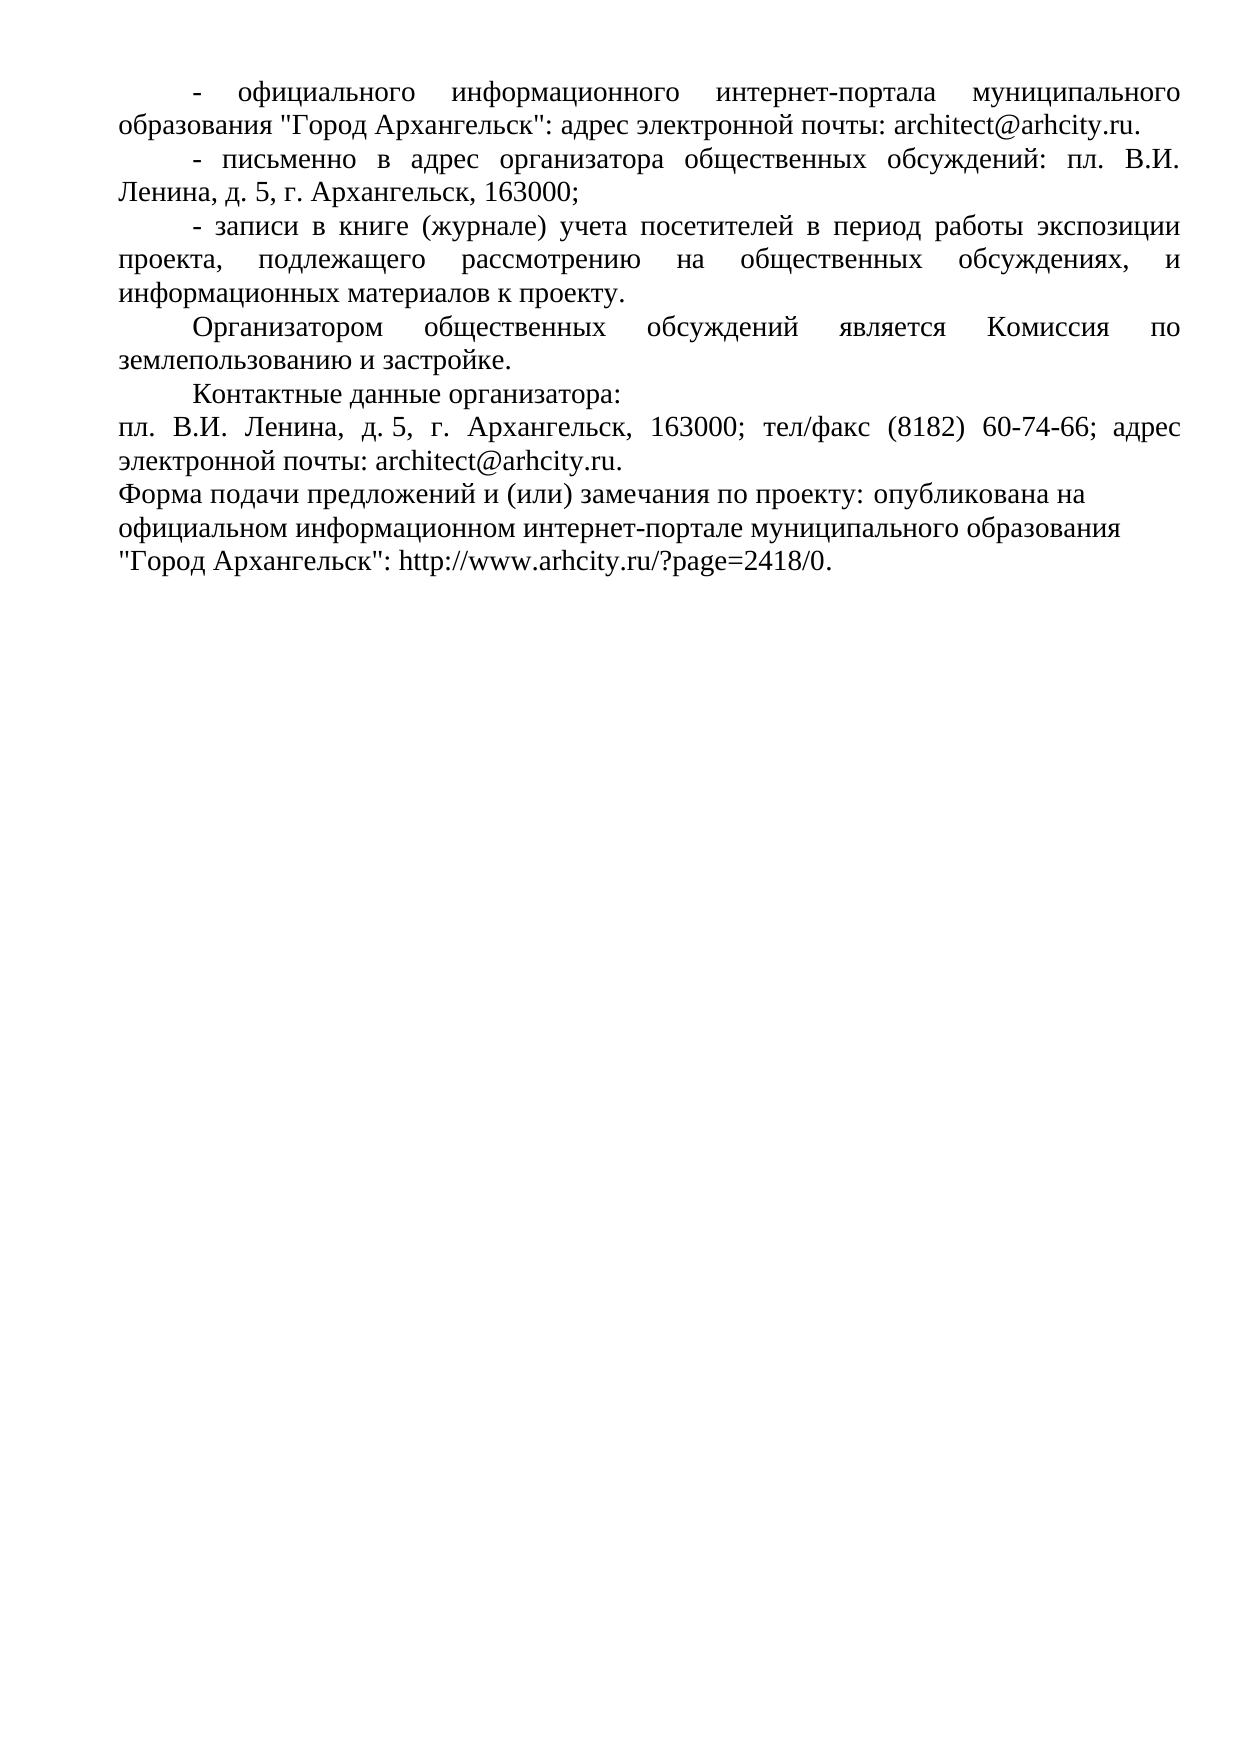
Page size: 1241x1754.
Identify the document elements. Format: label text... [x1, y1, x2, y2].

text - официального информационного интернет-портала муниципального образования "Город Архангельск": адрес электронной почты: architect@arhcity.ru. [118, 74, 1181, 141]
text Организатором общественных обсуждений является Комиссия по землепользованию и застройке. [118, 309, 1181, 376]
text Форма подачи предложений и (или) замечания по проекту: опубликована на официальном информационном интернет-портале муниципального образования "Город Архангельск": http://www.arhcity.ru/?page=2418/0. [118, 476, 1181, 577]
text - записи в книге (журнале) учета посетителей в период работы экспозиции проекта, подлежащего рассмотрению на общественных обсуждениях, и информационных материалов к проекту. [118, 208, 1181, 309]
text пл. В.И. Ленина, д. 5, г. Архангельск, 163000; тел/факс (8182) 60-74-66; адрес электронной почты: architect@arhcity.ru. [118, 409, 1181, 476]
text - письменно в адрес организатора общественных обсуждений: пл. В.И. Ленина, д. 5, г. Архангельск, 163000; [118, 141, 1181, 208]
text Контактные данные организатора: [118, 376, 1181, 409]
